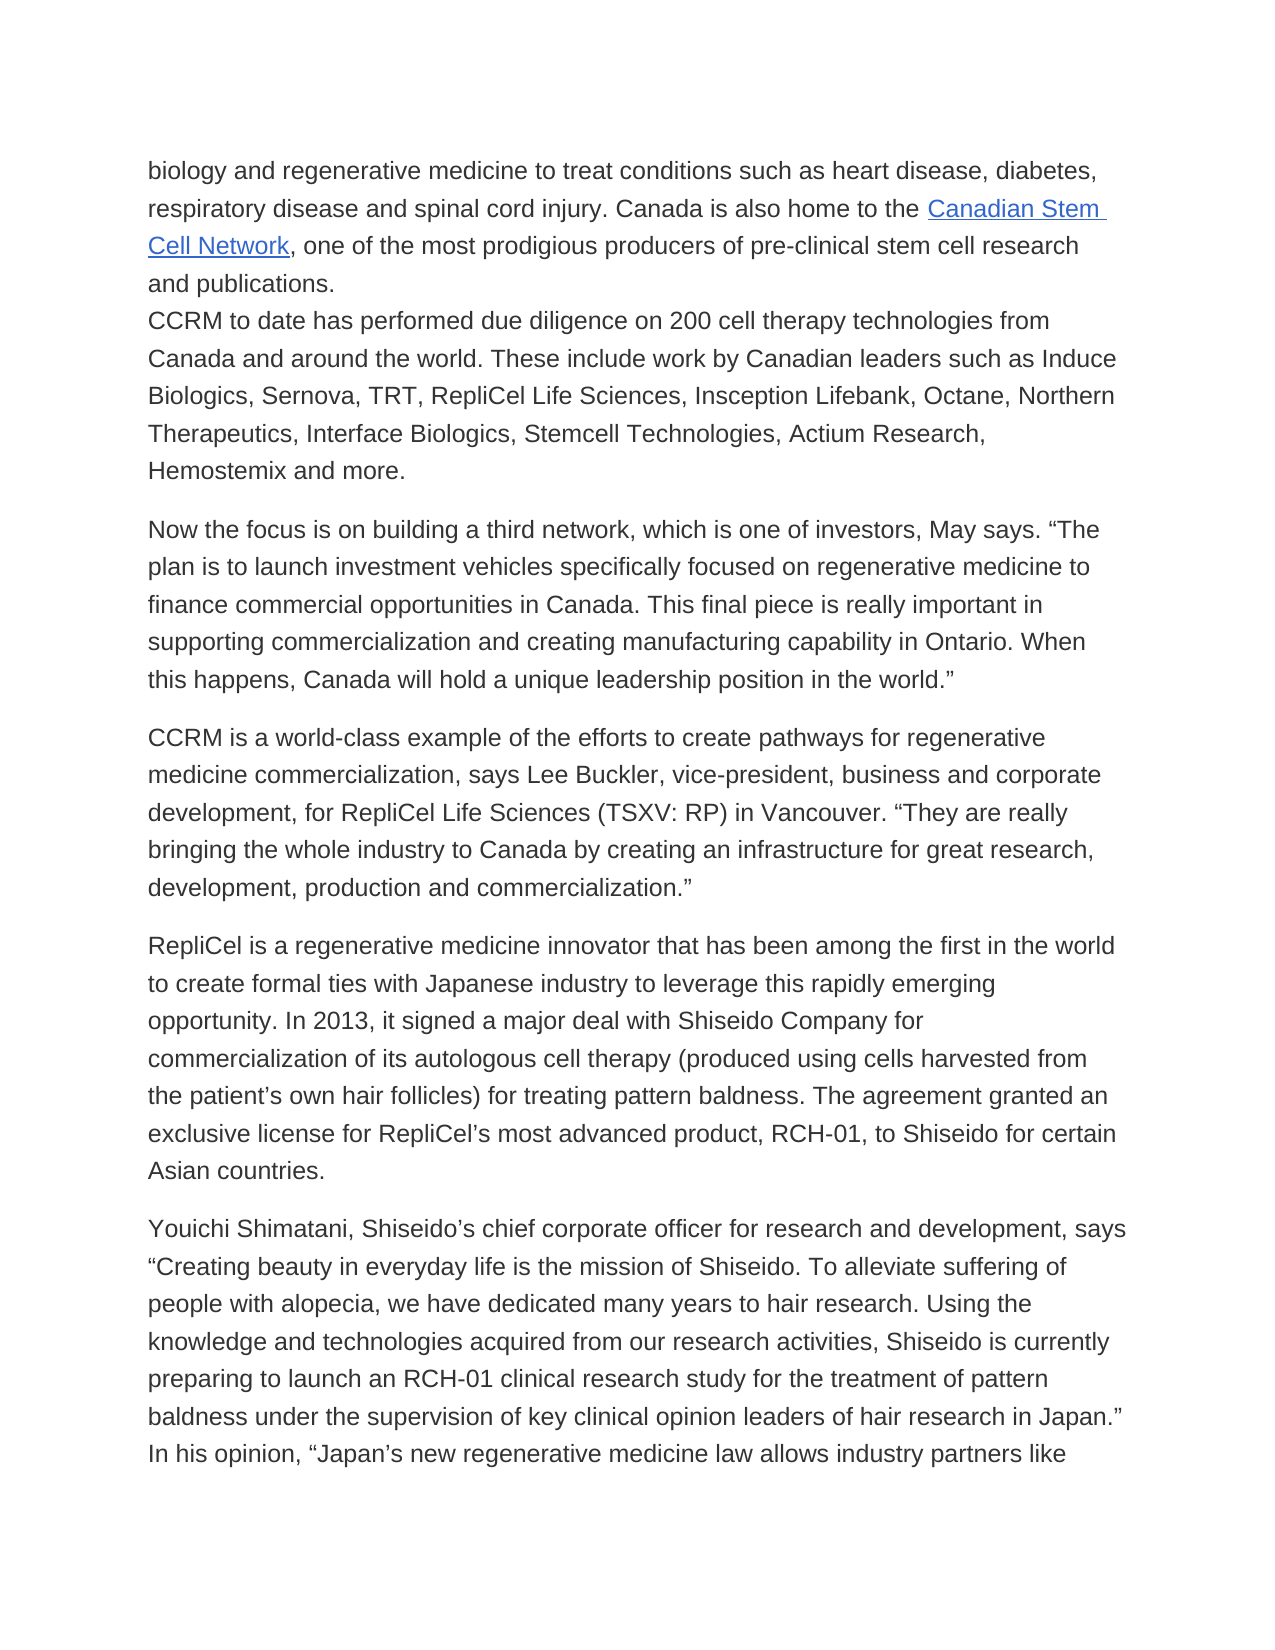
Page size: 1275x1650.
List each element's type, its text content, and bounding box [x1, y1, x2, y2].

text CCRM is a world-class example of the efforts to create pathways for regenerative medicine commercialization, says Lee Buckler, vice-president, business and corporate development, for RepliCel Life Sciences (TSXV: RP) in Vancouver. “They are really bringing the whole industry to Canada by creating an infrastructure for great research, development, production and commercialization.” [148, 714, 1127, 902]
text RepliCel is a regenerative medicine innovator that has been among the first in the world to create formal ties with Japanese industry to leverage this rapidly emerging opportunity. In 2013, it signed a major deal with Shiseido Company for commercialization of its autologous cell therapy (produced using cells harvested from the patient’s own hair follicles) for treating pattern baldness. The agreement granted an exclusive license for RepliCel’s most advanced product, RCH-01, to Shiseido for certain Asian countries. [148, 922, 1127, 1185]
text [148, 148, 1127, 298]
text CCRM to date has performed due diligence on 200 cell therapy technologies from Canada and around the world. These include work by Canadian leaders such as Induce Biologics, Sernova, TRT, RepliCel Life Sciences, Insception Lifebank, Octane, Northern Therapeutics, Interface Biologics, Stemcell Technologies, Actium Research, Hemostemix and more. [148, 298, 1127, 485]
text Now the focus is on building a third network, which is one of investors, May says. “The plan is to launch investment vehicles specifically focused on regenerative medicine to finance commercial opportunities in Canada. This final piece is really important in supporting commercialization and creating manufacturing capability in Ontario. When this happens, Canada will hold a unique leadership position in the world.” [148, 506, 1127, 693]
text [148, 1206, 1127, 1468]
